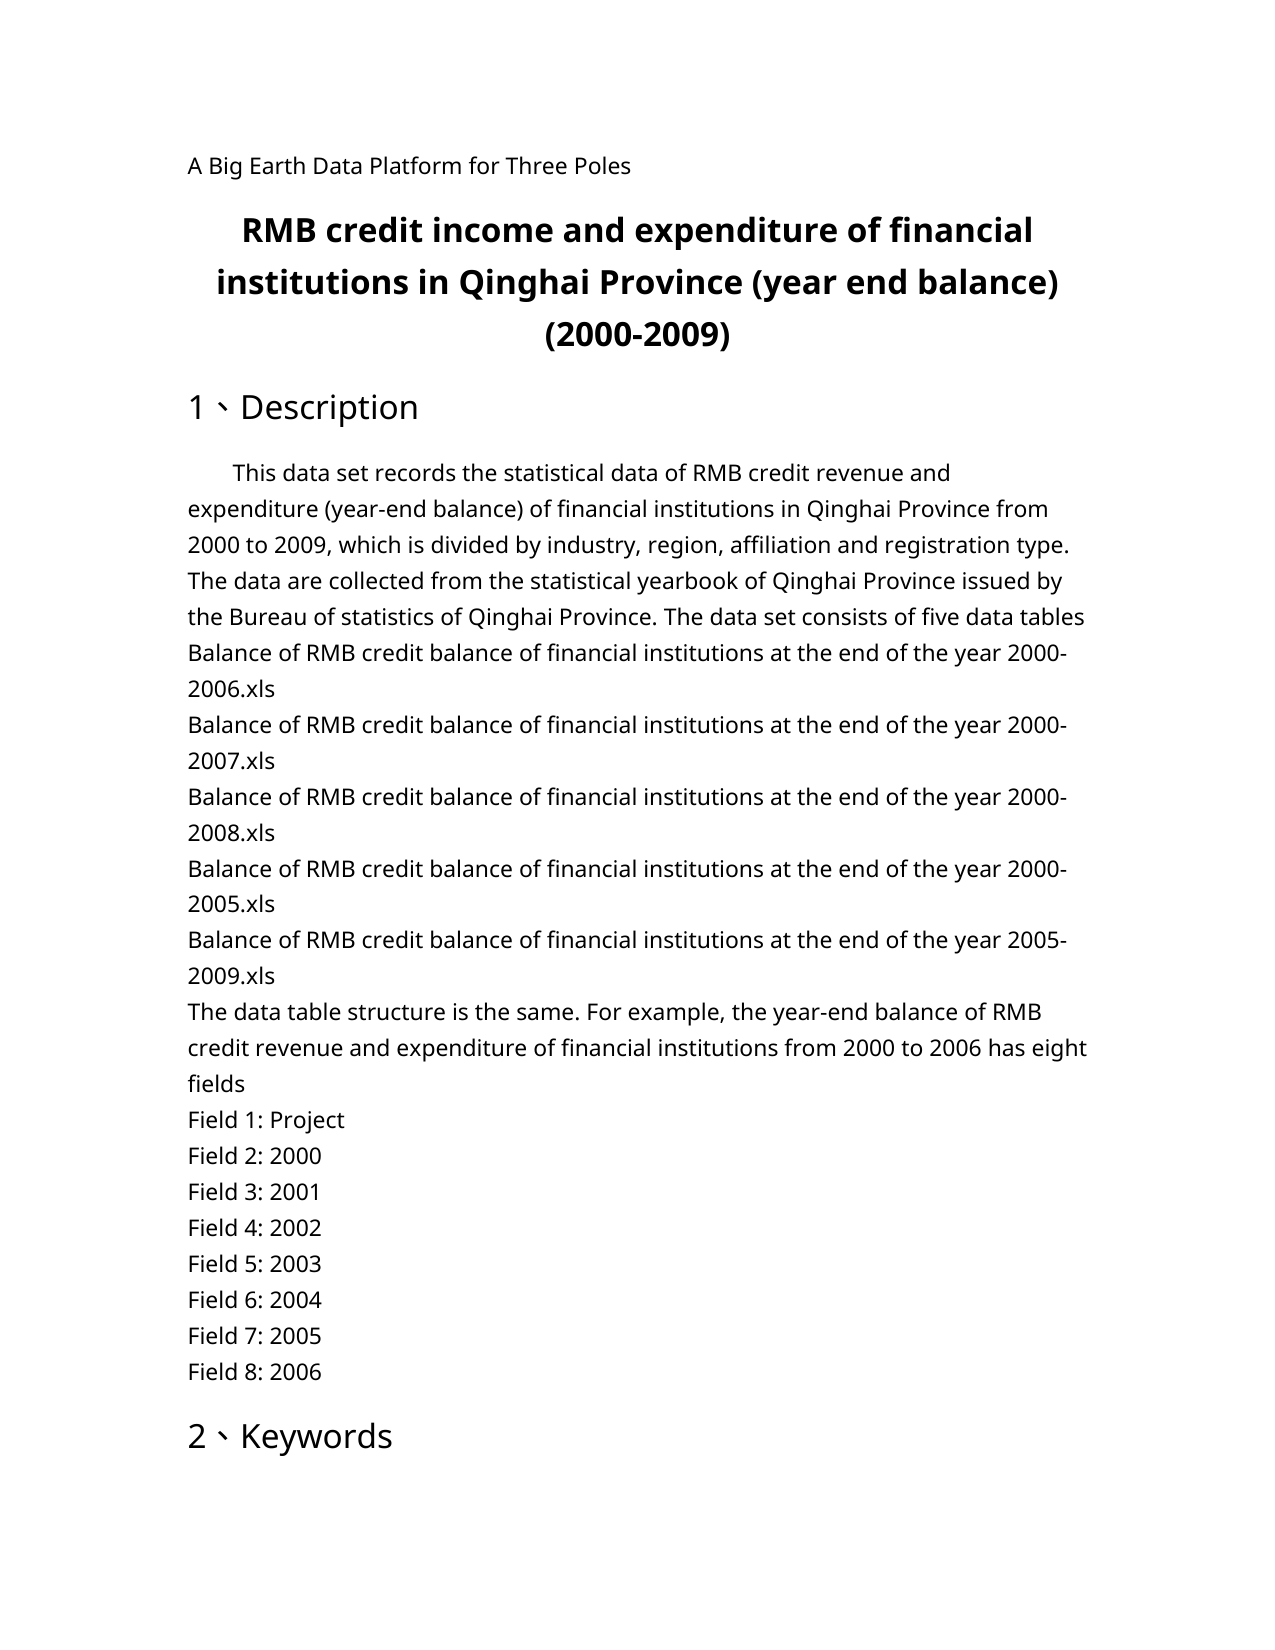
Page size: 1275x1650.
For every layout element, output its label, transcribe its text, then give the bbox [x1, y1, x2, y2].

text A Big Earth Data Platform for Three Poles [187, 150, 1087, 181]
text This data set records the statistical data of RMB credit revenue and expenditure (year-end balance) of financial institutions in Qinghai Province from 2000 to 2009, which is divided by industry, region, affiliation and registration type. The data are collected from the statistical yearbook of Qinghai Province issued by the Bureau of statistics of Qinghai Province. The data set consists of five data tables Balance of RMB credit balance of financial institutions at the end of the year 2000-2006.xls Balance of RMB credit balance of financial institutions at the end of the year 2000-2007.xls Balance of RMB credit balance of financial institutions at the end of the year 2000-2008.xls Balance of RMB credit balance of financial institutions at the end of the year 2000-2005.xls Balance of RMB credit balance of financial institutions at the end of the year 2005-2009.xls The data table structure is the same. For example, the year-end balance of RMB credit revenue and expenditure of financial institutions from 2000 to 2006 has eight fields Field 1: Project Field 2: 2000 Field 3: 2001 Field 4: 2002 Field 5: 2003 Field 6: 2004 Field 7: 2005 Field 8: 2006 [187, 457, 1087, 1387]
text 2、Keywords [187, 1412, 1087, 1458]
text 1、Description [187, 384, 1087, 429]
text RMB credit income and expenditure of financial institutions in Qinghai Province (year end balance) (2000-2009) [187, 207, 1087, 357]
